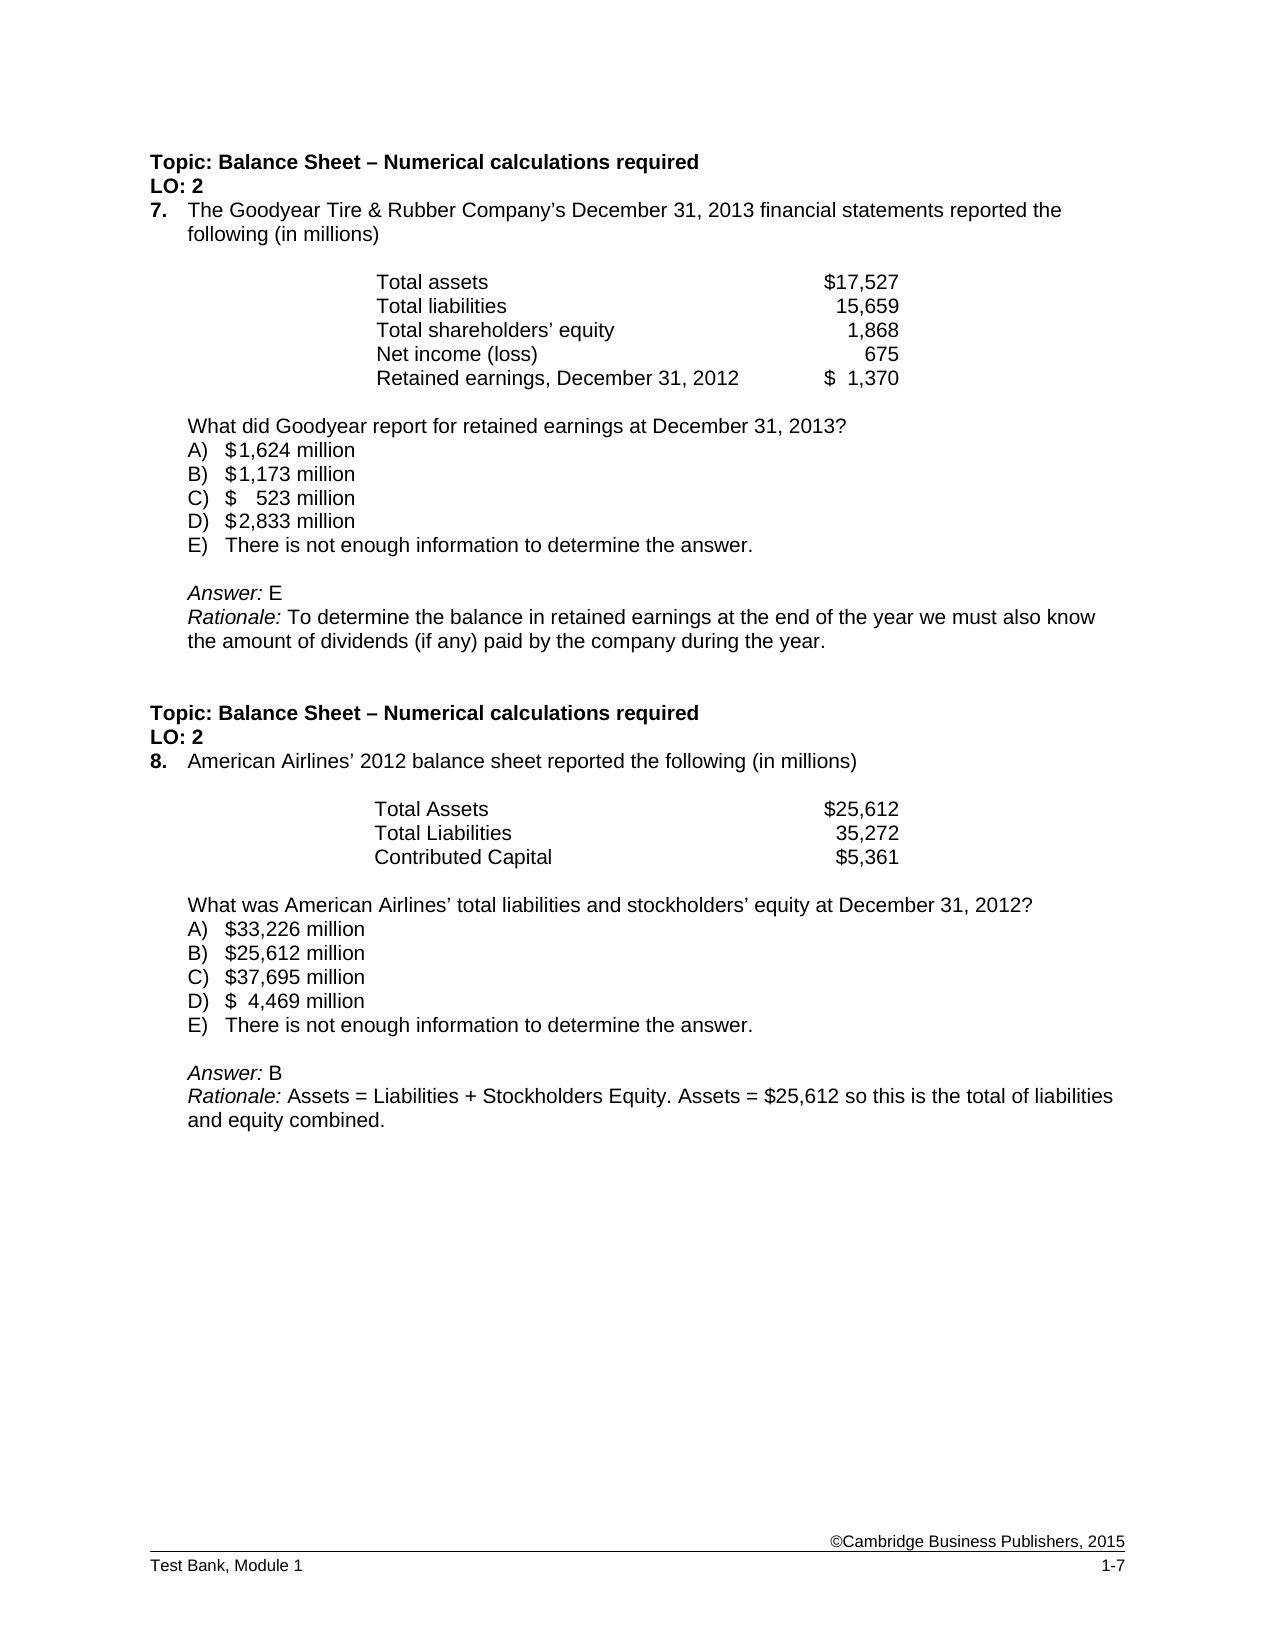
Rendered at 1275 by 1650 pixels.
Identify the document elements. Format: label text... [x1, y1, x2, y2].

text C) $ 523 million [187, 485, 1125, 509]
text Answer: B [187, 1060, 1125, 1084]
text A) $ 33,226 million [187, 917, 1125, 941]
text 8. American Airlines’ 2012 balance sheet reported the following (in millions) [150, 749, 1125, 773]
text Topic: Balance Sheet – Numerical calculations required [150, 150, 1125, 174]
text D) $ 2,833 million [187, 509, 1125, 533]
text What did Goodyear report for retained earnings at December 31, 2013? [187, 413, 1125, 437]
text Topic: Balance Sheet – Numerical calculations required [150, 701, 1125, 725]
table_cell $5,361 [760, 845, 910, 869]
text E) There is not enough information to determine the answer. [187, 533, 1125, 557]
text LO: 2 [150, 174, 1125, 198]
table_cell 35,272 [760, 821, 910, 845]
text B) $ 1,173 million [187, 461, 1125, 485]
text B) $ 25,612 million [187, 941, 1125, 964]
table_cell 675 [760, 342, 910, 366]
table_cell Retained earnings, December 31, 2012 [365, 366, 760, 389]
table_header Total assets [365, 270, 760, 294]
text C) $ 37,695 million [187, 964, 1125, 988]
table_header $17,527 [760, 270, 910, 294]
text What was American Airlines’ total liabilities and stockholders’ equity at December 31, 2012? [187, 893, 1125, 917]
text D) $ 4,469 million [187, 988, 1125, 1012]
table_cell Total liabilities [365, 294, 760, 318]
table_header $25,612 [760, 797, 910, 821]
table_cell 15,659 [760, 294, 910, 318]
text A) $ 1,624 million [187, 437, 1125, 461]
text E) There is not enough information to determine the answer. [187, 1012, 1125, 1036]
table_header Total Assets [365, 797, 760, 821]
table_cell Total Liabilities [365, 821, 760, 845]
table_cell Total shareholders’ equity [365, 318, 760, 342]
text LO: 2 [150, 725, 1125, 749]
table_cell Net income (loss) [365, 342, 760, 366]
table_cell Contributed Capital [365, 845, 760, 869]
table_cell 1,868 [760, 318, 910, 342]
table_cell $ 1,370 [760, 366, 910, 389]
text Rationale: To determine the balance in retained earnings at the end of the year we must also know the amount of dividends (if any) paid by the company during the year. [187, 605, 1125, 653]
text Answer: E [187, 581, 1125, 605]
text 7. The Goodyear Tire & Rubber Company’s December 31, 2013 financial statements reported the following (in millions) [150, 198, 1125, 246]
text Rationale: Assets = Liabilities + Stockholders Equity. Assets = $25,612 so this is the total of liabilities and equity combined. [187, 1084, 1125, 1132]
